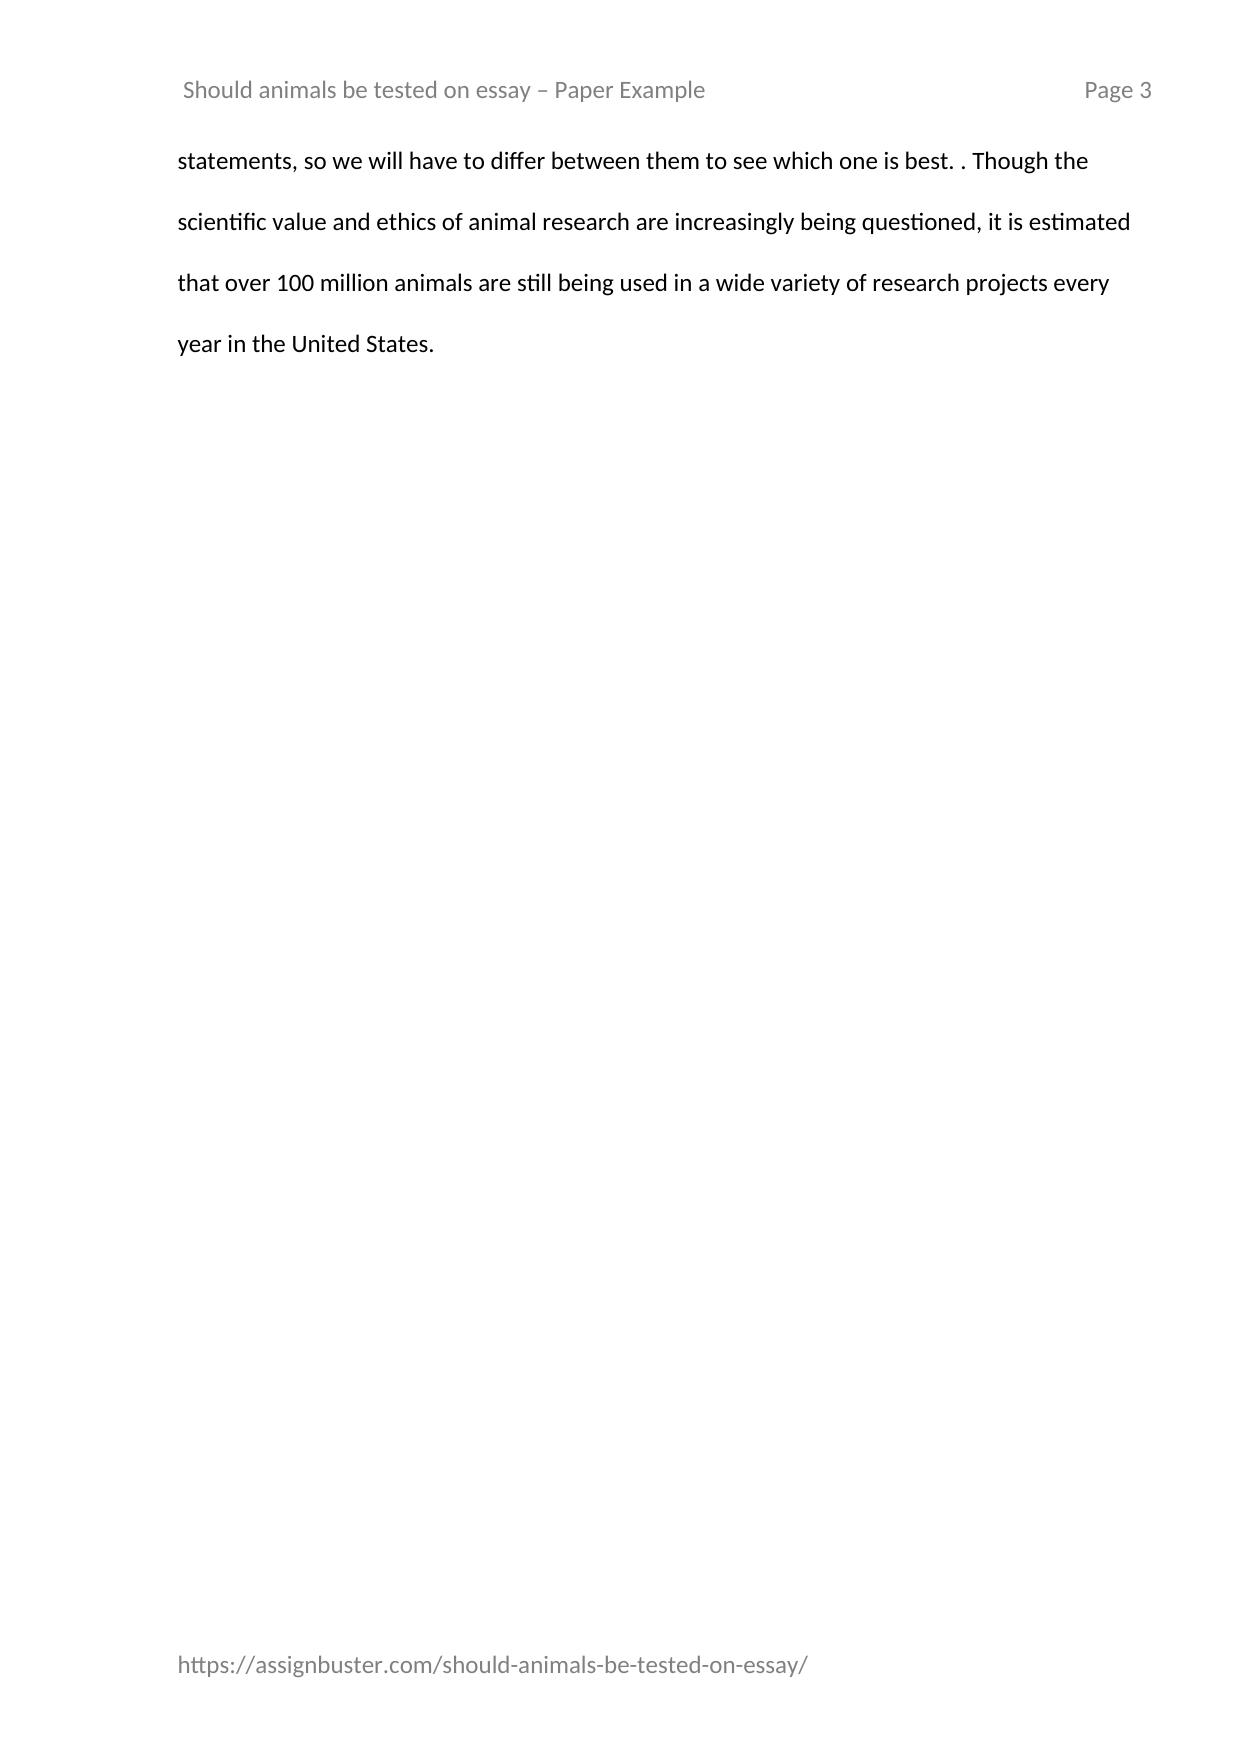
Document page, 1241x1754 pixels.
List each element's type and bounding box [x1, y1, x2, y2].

text [177, 145, 1152, 359]
